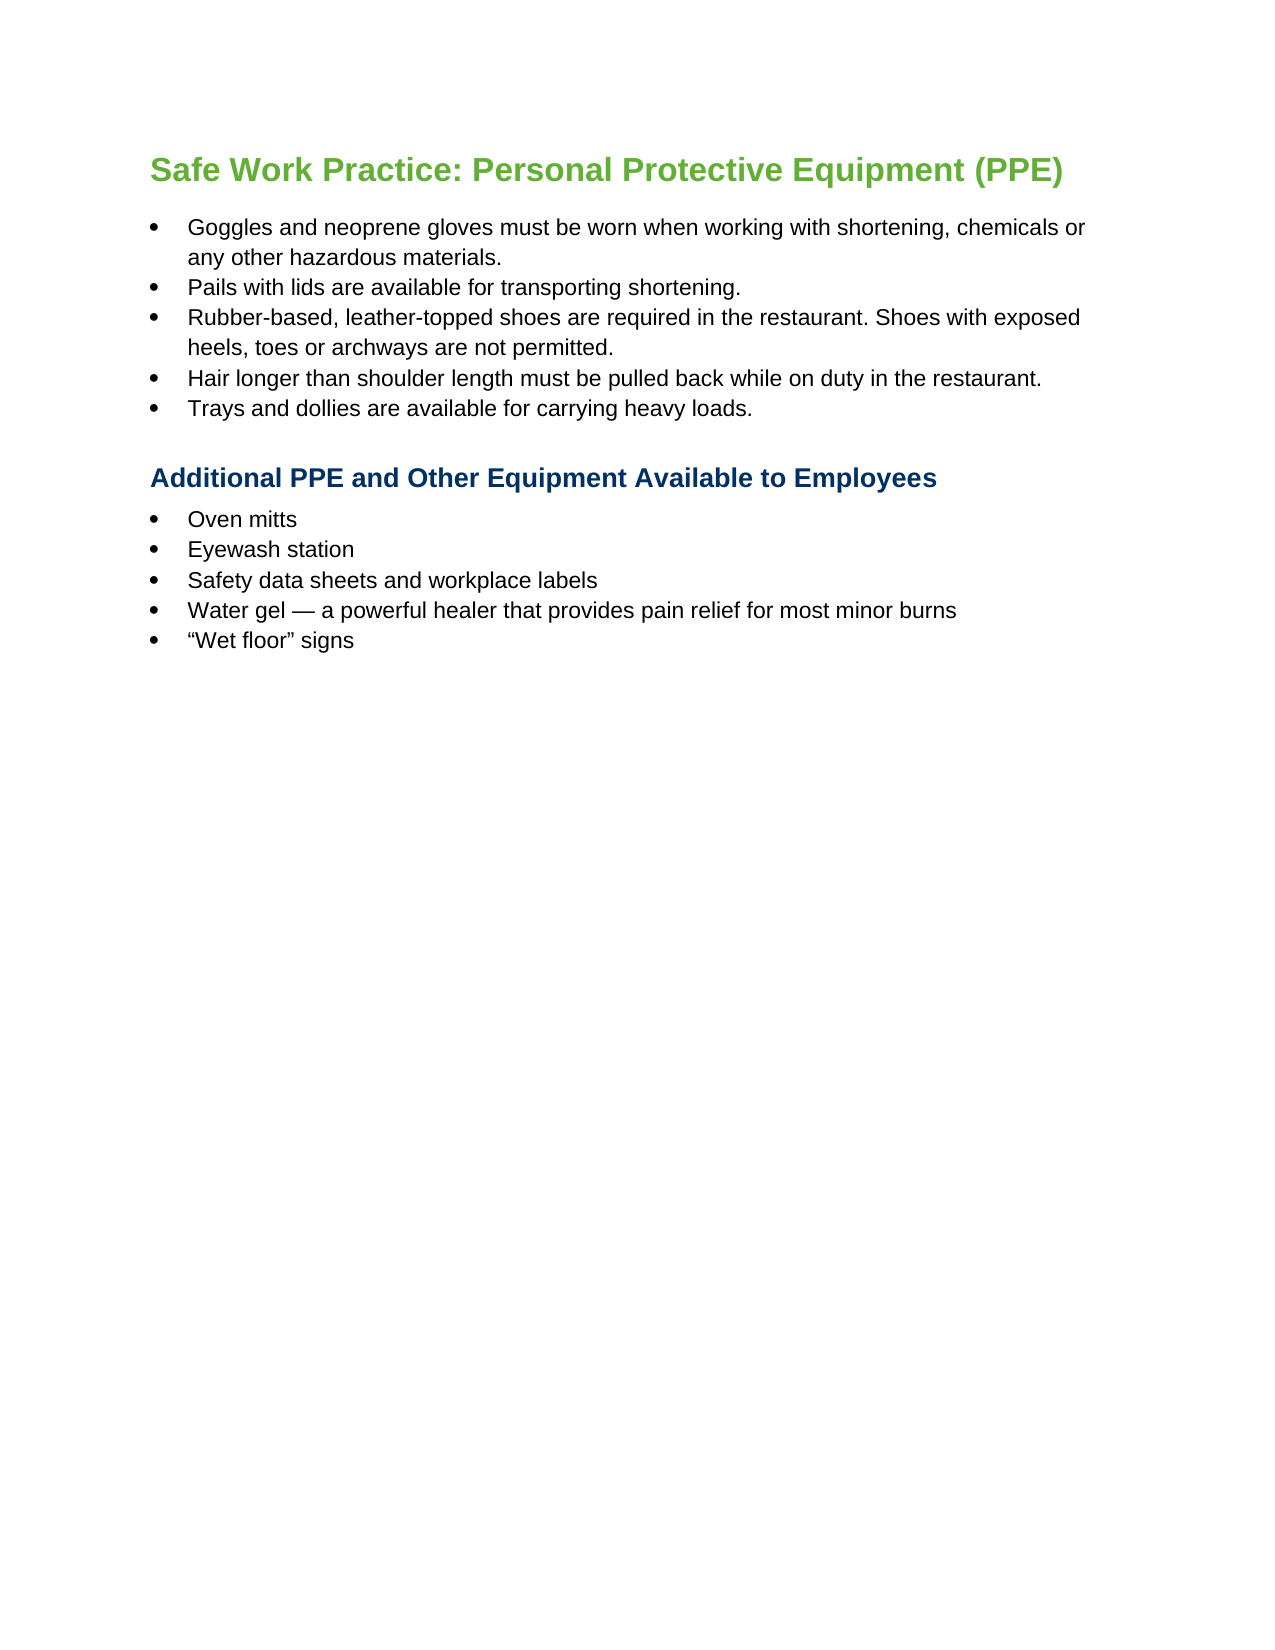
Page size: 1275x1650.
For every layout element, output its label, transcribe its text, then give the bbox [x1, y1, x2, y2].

list Water gel — a powerful healer that provides pain relief for most minor burns [150, 597, 1125, 623]
list Safety data sheets and workplace labels [150, 567, 1125, 593]
list “Wet floor” signs [150, 627, 1125, 653]
list Oven mitts [150, 506, 1125, 532]
subtitle Additional PPE and Other Equipment Available to Employees [150, 462, 1125, 494]
list Rubber-based, leather-topped shoes are required in the restaurant. Shoes with exposed heels, toes or archways are not permitted. [150, 304, 1125, 361]
list Goggles and neoprene gloves must be worn when working with shortening, chemicals or any other hazardous materials. [150, 213, 1125, 270]
list Hair longer than shoulder length must be pulled back while on duty in the restaurant. [150, 364, 1125, 391]
list Trays and dollies are available for carrying heavy loads. [150, 395, 1125, 421]
list Pails with lids are available for transporting shortening. [150, 274, 1125, 300]
list Eyewash station [150, 536, 1125, 563]
subtitle Safe Work Practice: Personal Protective Equipment (PPE) [150, 150, 1125, 188]
